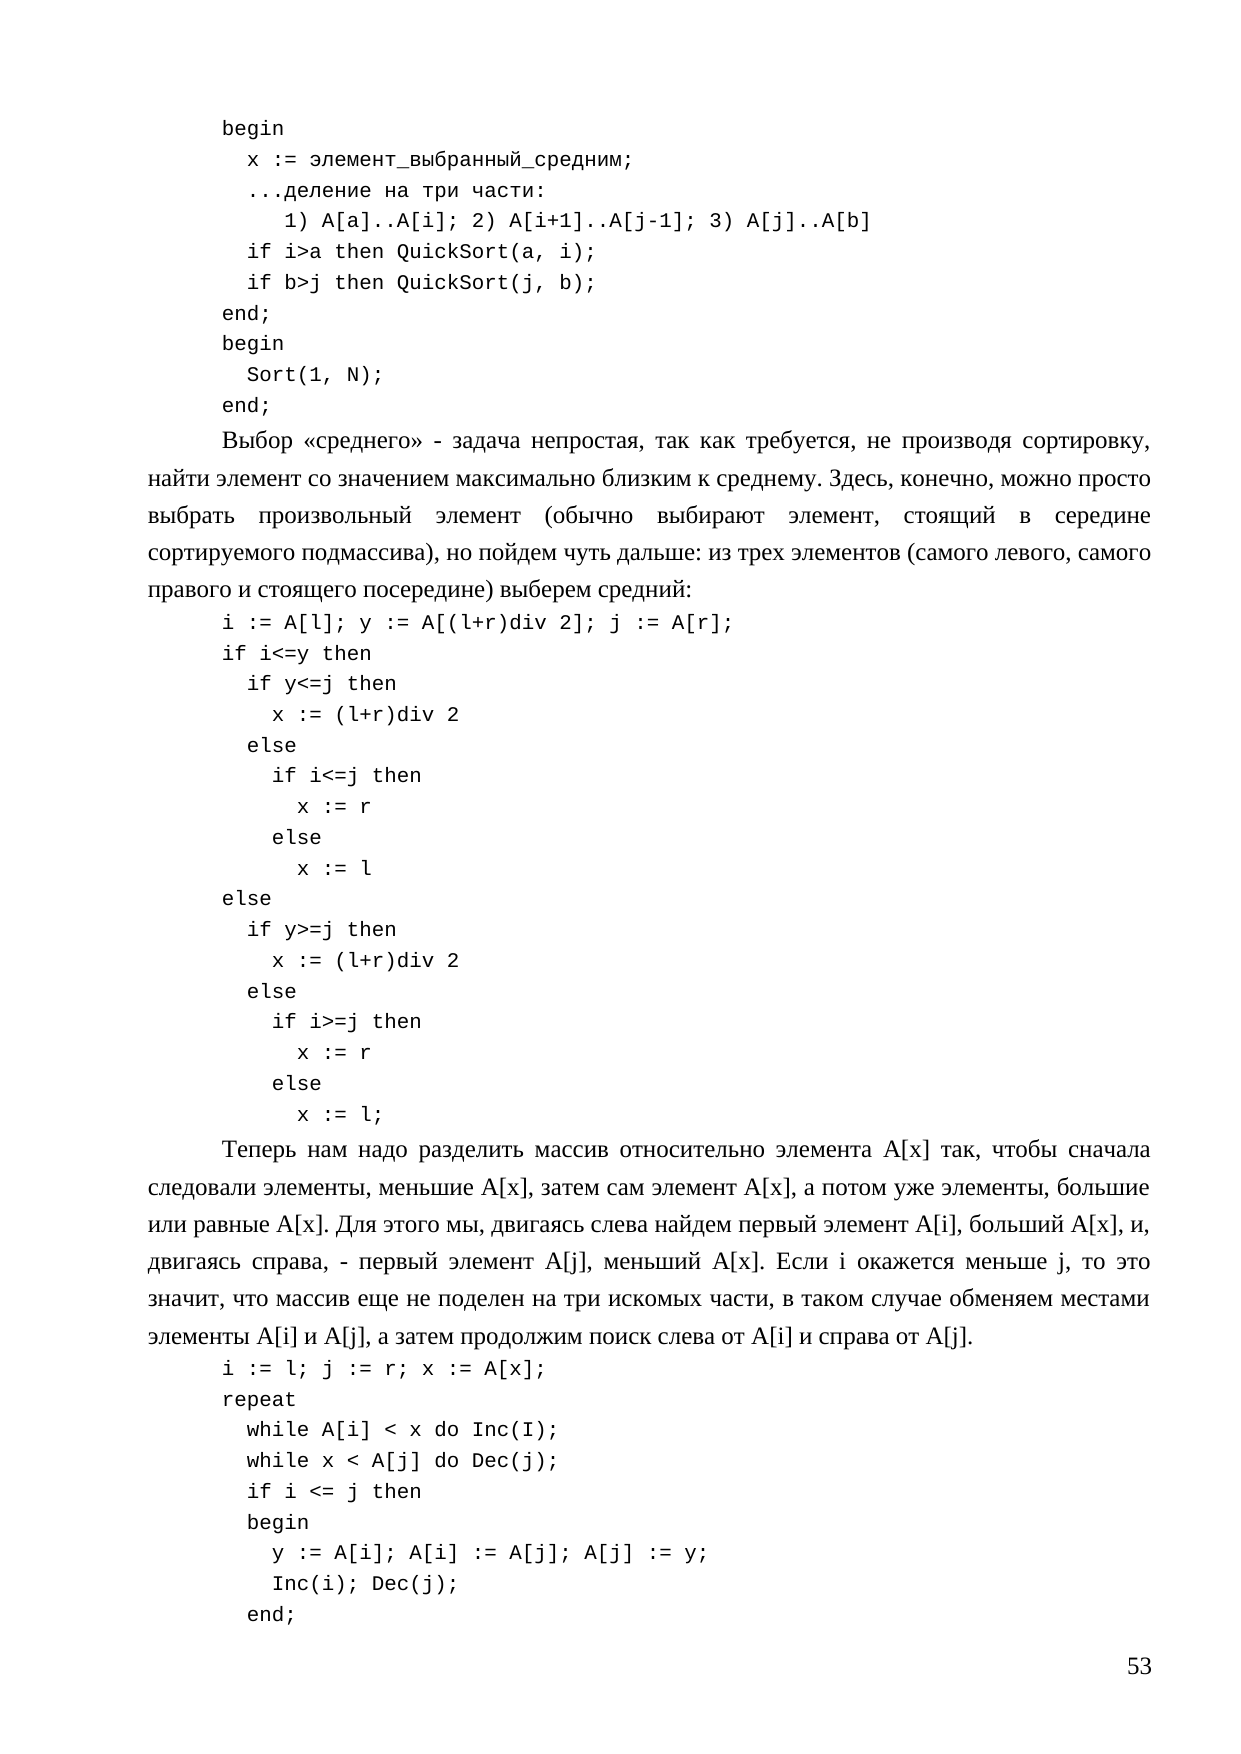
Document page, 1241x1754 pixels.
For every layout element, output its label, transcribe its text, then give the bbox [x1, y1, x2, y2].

text else [148, 827, 1152, 851]
text x := (l+r)div 2 [148, 950, 1152, 973]
text x := l [148, 858, 1152, 881]
text if i <= j then [148, 1481, 1152, 1504]
text end; [148, 395, 1152, 418]
text if y<=j then [148, 673, 1152, 697]
text while A[i] < x do Inc(I); [148, 1419, 1152, 1443]
text 1) A[a]..A[i]; 2) A[i+1]..A[j-1]; 3) A[j]..A[b] [148, 210, 1152, 234]
text Sort(1, N); [148, 364, 1152, 388]
text if i>a then QuickSort(a, i); [148, 241, 1152, 265]
text x := элемент_выбранный_средним; [148, 149, 1152, 172]
text y := A[i]; A[i] := A[j]; A[j] := y; [148, 1542, 1152, 1566]
text begin [148, 1512, 1152, 1535]
text if i<=y then [148, 643, 1152, 666]
text x := r [148, 796, 1152, 820]
text end; [148, 1604, 1152, 1627]
text else [148, 1073, 1152, 1096]
text Выбор «среднего» - задача непростая, так как требуется, не производя сортировку, найти элемент со значением максимально близким к среднему. Здесь, конечно, можно просто выбрать произвольный элемент (обычно выбирают элемент, стоящий в середине сортируемого подмассива), но пойдем чуть дальше: из трех элементов (самого левого, самого правого и стоящего посередине) выберем средний: [148, 425, 1152, 603]
text x := (l+r)div 2 [148, 704, 1152, 728]
text x := r [148, 1042, 1152, 1066]
text while x < A[j] do Dec(j); [148, 1450, 1152, 1474]
text i := l; j := r; x := A[x]; [148, 1358, 1152, 1382]
text else [148, 735, 1152, 758]
text if i>=j then [148, 1011, 1152, 1035]
text end; [148, 302, 1152, 326]
text repeat [148, 1389, 1152, 1412]
text if b>j then QuickSort(j, b); [148, 272, 1152, 295]
text Теперь нам надо разделить массив относительно элемента A[x] так, чтобы сначала следовали элементы, меньшие A[x], затем сам элемент A[x], а потом уже элементы, большие или равные A[x]. Для этого мы, двигаясь слева найдем первый элемент A[i], больший A[x], и, двигаясь справа, - первый элемент A[j], меньший A[x]. Если i окажется меньше j, то это значит, что массив еще не поделен на три искомых части, в таком случае обменяем местами элементы A[i] и A[j], а затем продолжим поиск слева от A[i] и справа от A[j]. [148, 1134, 1152, 1349]
text if i<=j then [148, 766, 1152, 789]
text else [148, 888, 1152, 912]
text begin [148, 118, 1152, 142]
text i := A[l]; y := A[(l+r)div 2]; j := A[r]; [148, 612, 1152, 636]
text if y>=j then [148, 919, 1152, 943]
text ...деление на три части: [148, 179, 1152, 203]
text else [148, 981, 1152, 1004]
text x := l; [148, 1103, 1152, 1127]
text begin [148, 333, 1152, 357]
text Inc(i); Dec(j); [148, 1573, 1152, 1597]
